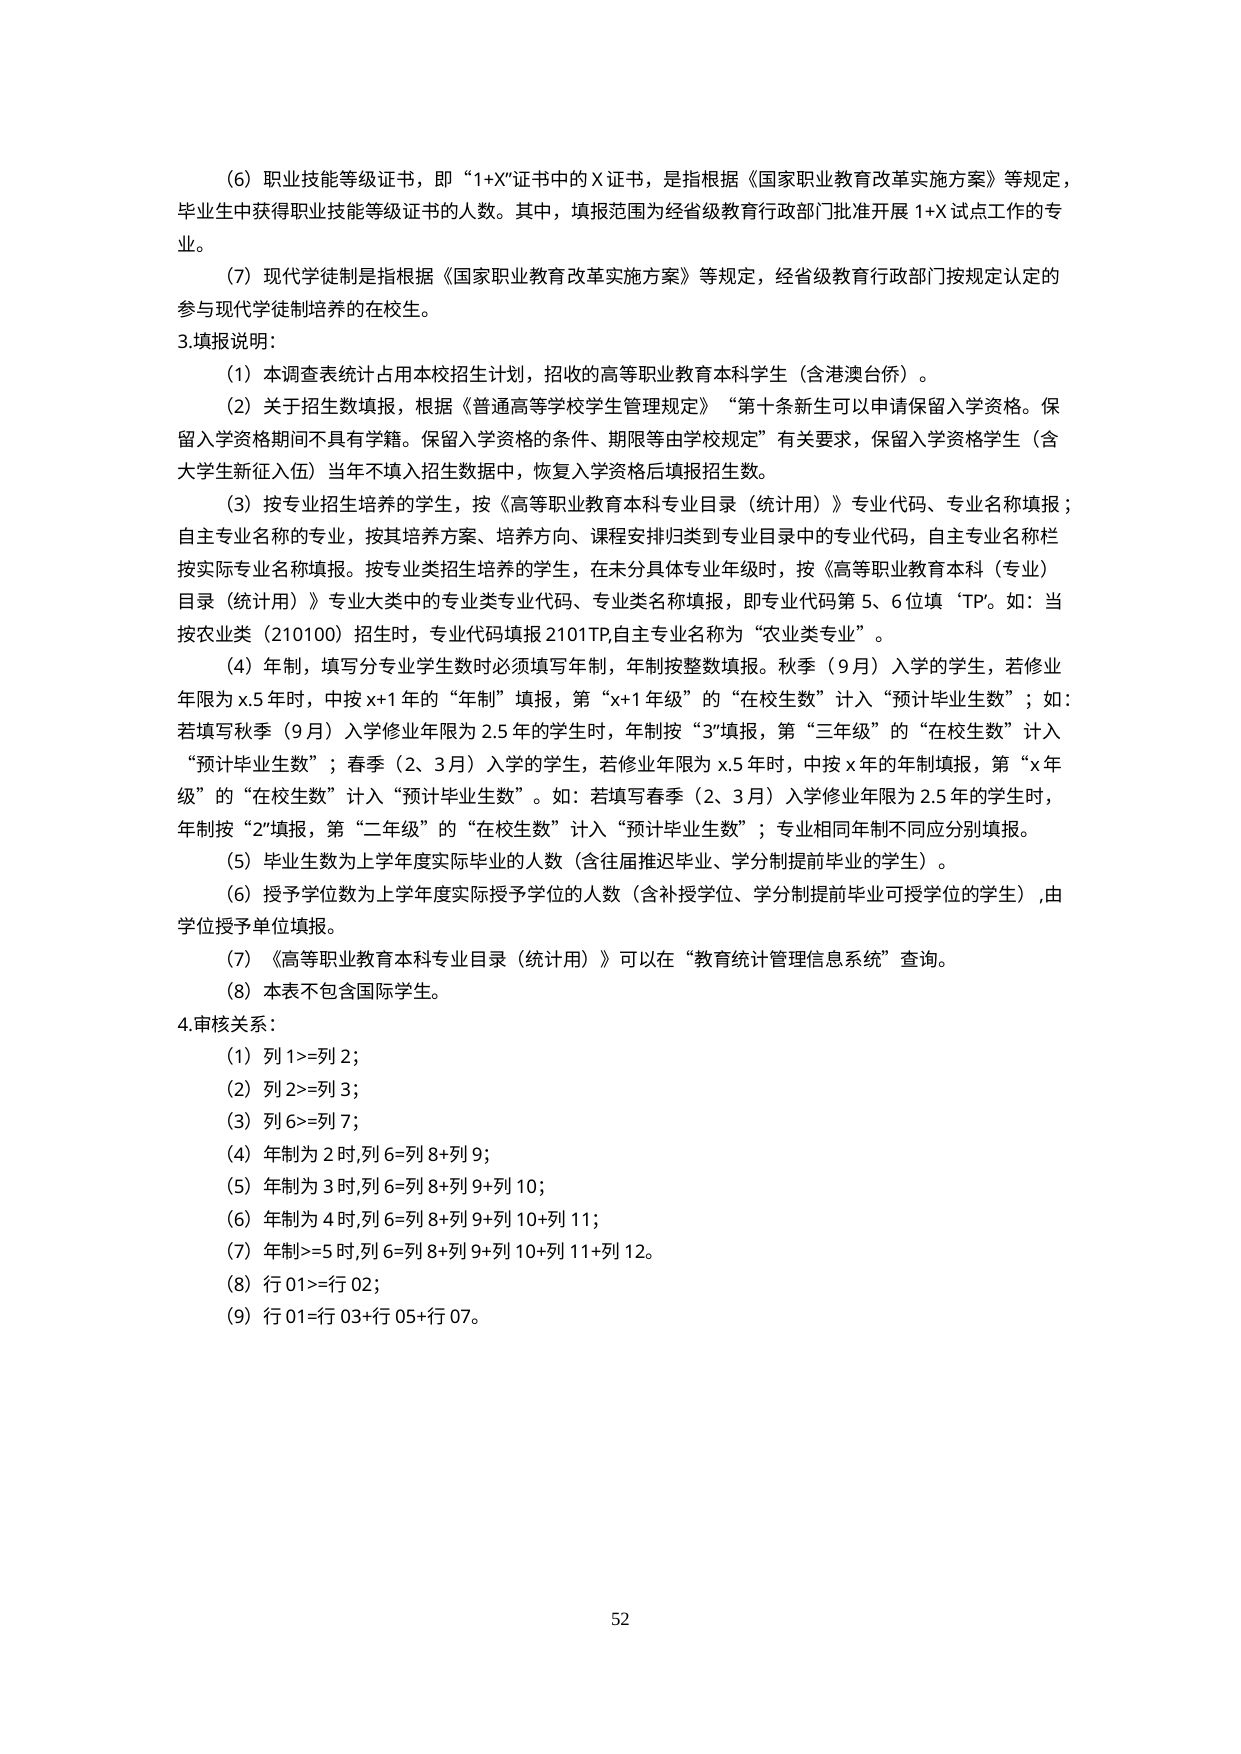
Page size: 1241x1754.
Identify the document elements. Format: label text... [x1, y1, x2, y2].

text （5）毕业生数为上学年度实际毕业的人数（含往届推迟毕业、学分制提前毕业的学生）。 [177, 844, 1063, 877]
text （6）职业技能等级证书，即“1+X”证书中的X证书，是指根据《国家职业教育改革实施方案》等规定，毕业生中获得职业技能等级证书的人数。其中，填报范围为经省级教育行政部门批准开展1+X试点工作的专业。 [177, 162, 1063, 259]
text 3.填报说明： [177, 324, 1063, 357]
text （7）《高等职业教育本科专业目录（统计用）》可以在“教育统计管理信息系统”查询。 [177, 942, 1063, 974]
text （5）年制为3时,列6=列8+列9+列10； [177, 1169, 1063, 1202]
text （7）现代学徒制是指根据《国家职业教育改革实施方案》等规定，经省级教育行政部门按规定认定的参与现代学徒制培养的在校生。 [177, 259, 1063, 324]
text （2）关于招生数填报，根据《普通高等学校学生管理规定》“第十条新生可以申请保留入学资格。保留入学资格期间不具有学籍。保留入学资格的条件、期限等由学校规定”有关要求，保留入学资格学生（含大学生新征入伍）当年不填入招生数据中，恢复入学资格后填报招生数。 [177, 389, 1063, 487]
text （9）行01=行03+行05+行07。 [177, 1299, 1063, 1332]
text （3）按专业招生培养的学生，按《高等职业教育本科专业目录（统计用）》专业代码、专业名称填报；自主专业名称的专业，按其培养方案、培养方向、课程安排归类到专业目录中的专业代码，自主专业名称栏按实际专业名称填报。按专业类招生培养的学生，在未分具体专业年级时，按《高等职业教育本科（专业）目录（统计用）》专业大类中的专业类专业代码、专业类名称填报，即专业代码第5、6位填‘TP’。如：当按农业类（210100）招生时，专业代码填报2101TP,自主专业名称为“农业类专业”。 [177, 487, 1063, 649]
text （4）年制为2时,列6=列8+列9； [177, 1137, 1063, 1169]
text （3）列6>=列7； [177, 1104, 1063, 1137]
text （7）年制>=5时,列6=列8+列9+列10+列11+列12。 [177, 1234, 1063, 1267]
text （8）行01>=行02； [177, 1267, 1063, 1299]
text （6）授予学位数为上学年度实际授予学位的人数（含补授学位、学分制提前毕业可授学位的学生）,由学位授予单位填报。 [177, 877, 1063, 942]
text （1）本调查表统计占用本校招生计划，招收的高等职业教育本科学生（含港澳台侨）。 [177, 357, 1063, 389]
text （2）列2>=列3； [177, 1072, 1063, 1104]
text （8）本表不包含国际学生。 [177, 974, 1063, 1007]
text 4.审核关系： [177, 1007, 1063, 1039]
text （4）年制，填写分专业学生数时必须填写年制，年制按整数填报。秋季（9月）入学的学生，若修业年限为x.5年时，中按x+1年的“年制”填报，第“x+1年级”的“在校生数”计入“预计毕业生数”；如：若填写秋季（9月）入学修业年限为2.5年的学生时，年制按“3”填报，第“三年级”的“在校生数”计入“预计毕业生数”；春季（2、3月）入学的学生，若修业年限为x.5年时，中按x年的年制填报，第“x年级”的“在校生数”计入“预计毕业生数”。如：若填写春季（2、3月）入学修业年限为2.5年的学生时，年制按“2”填报，第“二年级”的“在校生数”计入“预计毕业生数”；专业相同年制不同应分别填报。 [177, 649, 1063, 844]
text （1）列1>=列2； [177, 1039, 1063, 1072]
text （6）年制为4时,列6=列8+列9+列10+列11； [177, 1202, 1063, 1234]
